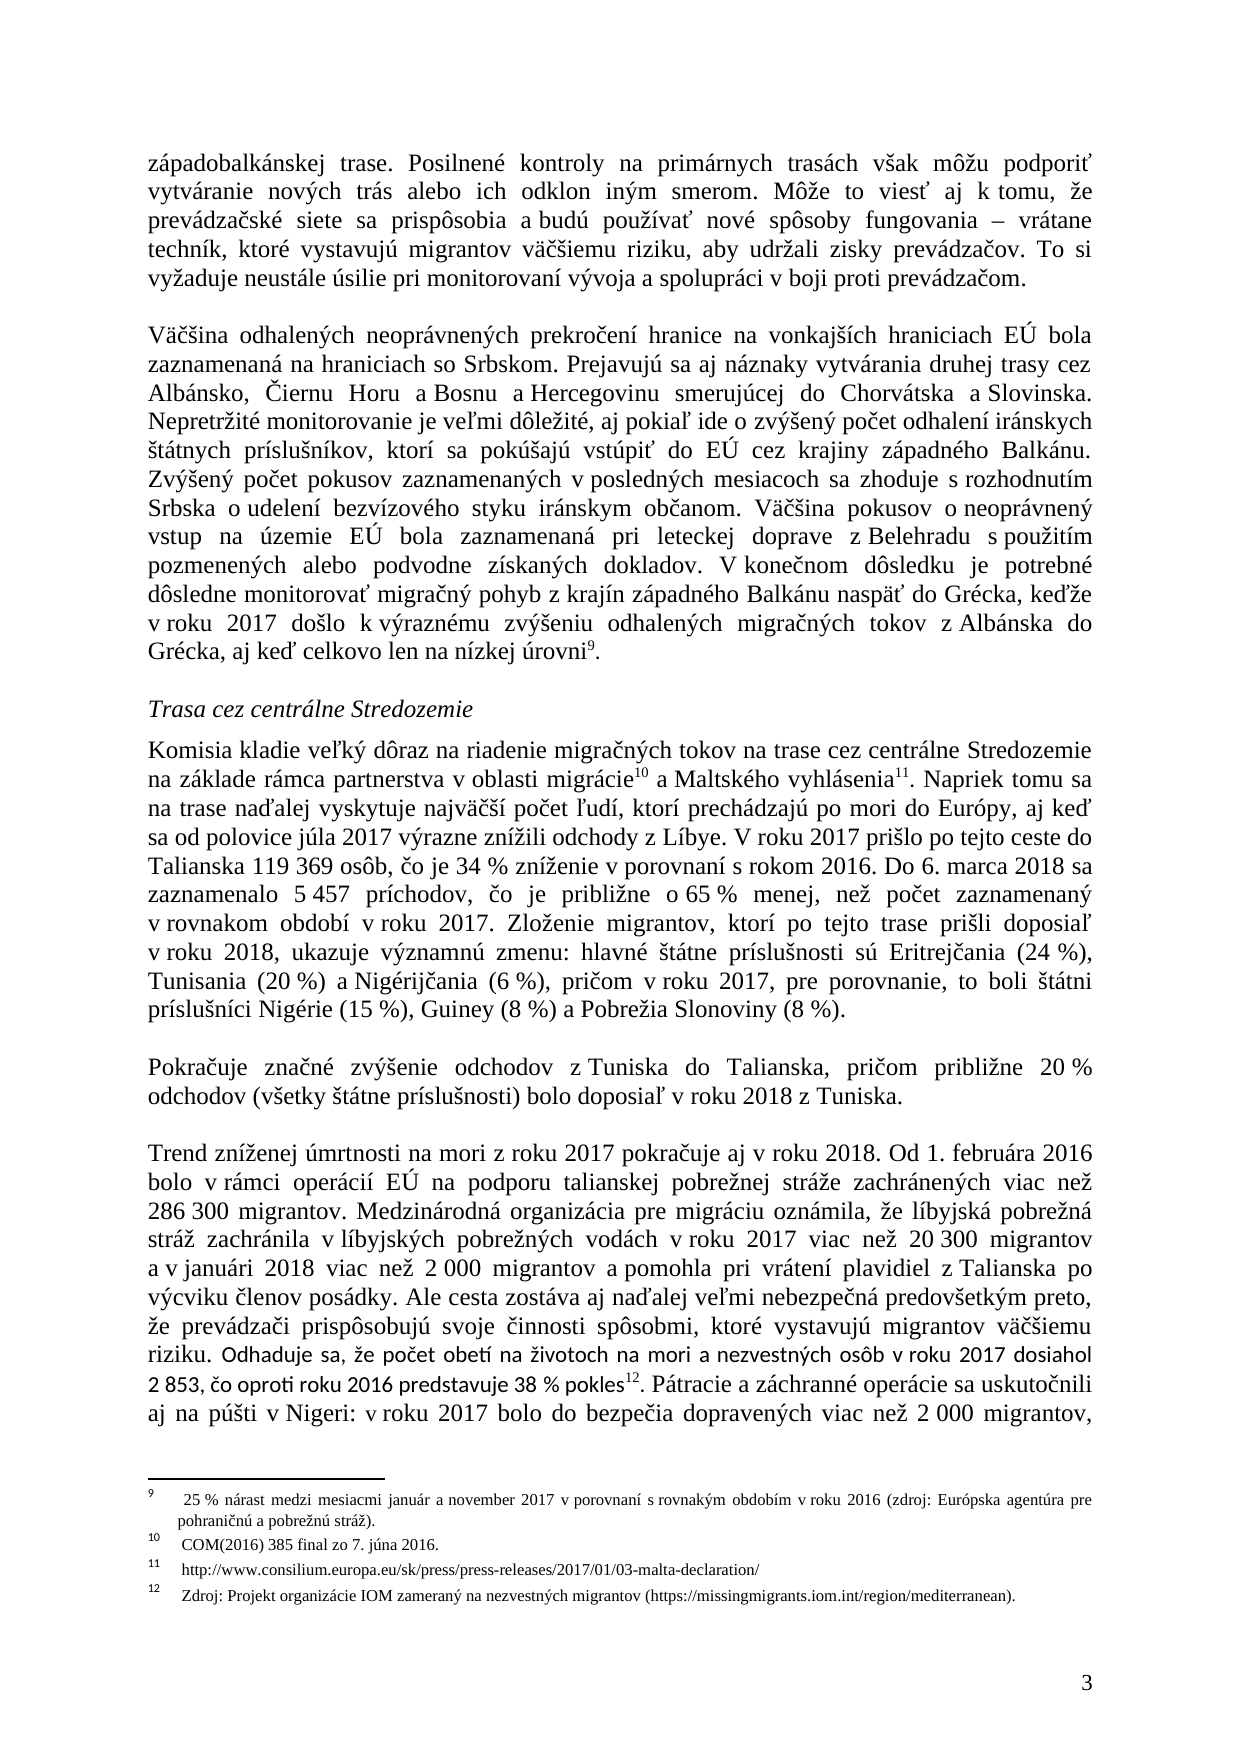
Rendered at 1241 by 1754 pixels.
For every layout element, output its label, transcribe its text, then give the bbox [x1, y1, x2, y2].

text Pokračuje značné zvýšenie odchodov z Tuniska do Talianska, pričom približne 20 % odchodov (všetky štátne príslušnosti) bolo doposiaľ v roku 2018 z Tuniska. [148, 1052, 1092, 1109]
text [148, 1138, 1092, 1426]
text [148, 148, 1092, 291]
text Väčšina odhalených neoprávnených prekročení hranice na vonkajších hraniciach EÚ bola zaznamenaná na hraniciach so Srbskom. Prejavujú sa aj náznaky vytvárania druhej trasy cez Albánsko, Čiernu Horu a Bosnu a Hercegovinu smerujúcej do Chorvátska a Slovinska. Nepretržité monitorovanie je veľmi dôležité, aj pokiaľ ide o zvýšený počet odhalení iránskych štátnych príslušníkov, ktorí sa pokúšajú vstúpiť do EÚ cez krajiny západného Balkánu. Zvýšený počet pokusov zaznamenaných v posledných mesiacoch sa zhoduje s rozhodnutím Srbska o udelení bezvízového styku iránskym občanom. Väčšina pokusov o neoprávnený vstup na územie EÚ bola zaznamenaná pri leteckej doprave z Belehradu s použitím pozmenených alebo podvodne získaných dokladov. V konečnom dôsledku je potrebné dôsledne monitorovať migračný pohyb z krajín západného Balkánu naspäť do Grécka, keďže v roku 2017 došlo k výraznému zvýšeniu odhalených migračných tokov z Albánska do Grécka, aj keď celkovo len na nízkej úrovni. [148, 320, 1092, 666]
text Trasa cez centrálne Stredozemie [148, 694, 1092, 723]
text Komisia kladie veľký dôraz na riadenie migračných tokov na trase cez centrálne Stredozemie na základe rámca partnerstva v oblasti migrácie a Maltského vyhlásenia. Napriek tomu sa na trase naďalej vyskytuje najväčší počet ľudí, ktorí prechádzajú po mori do Európy, aj keď sa od polovice júla 2017 výrazne znížili odchody z Líbye. V roku 2017 prišlo po tejto ceste do Talianska 119 369 osôb, čo je 34 % zníženie v porovnaní s rokom 2016. Do 6. marca 2018 sa zaznamenalo 5 457 príchodov, čo je približne o 65 % menej, než počet zaznamenaný v rovnakom období v roku 2017. Zloženie migrantov, ktorí po tejto trase prišli doposiaľ v roku 2018, ukazuje významnú zmenu: hlavné štátne príslušnosti sú Eritrejčania (24 %), Tunisania (20 %) a Nigérijčania (6 %), pričom v roku 2017, pre porovnanie, to boli štátni príslušníci Nigérie (15 %), Guiney (8 %) a Pobrežia Slonoviny (8 %). [148, 736, 1092, 1023]
